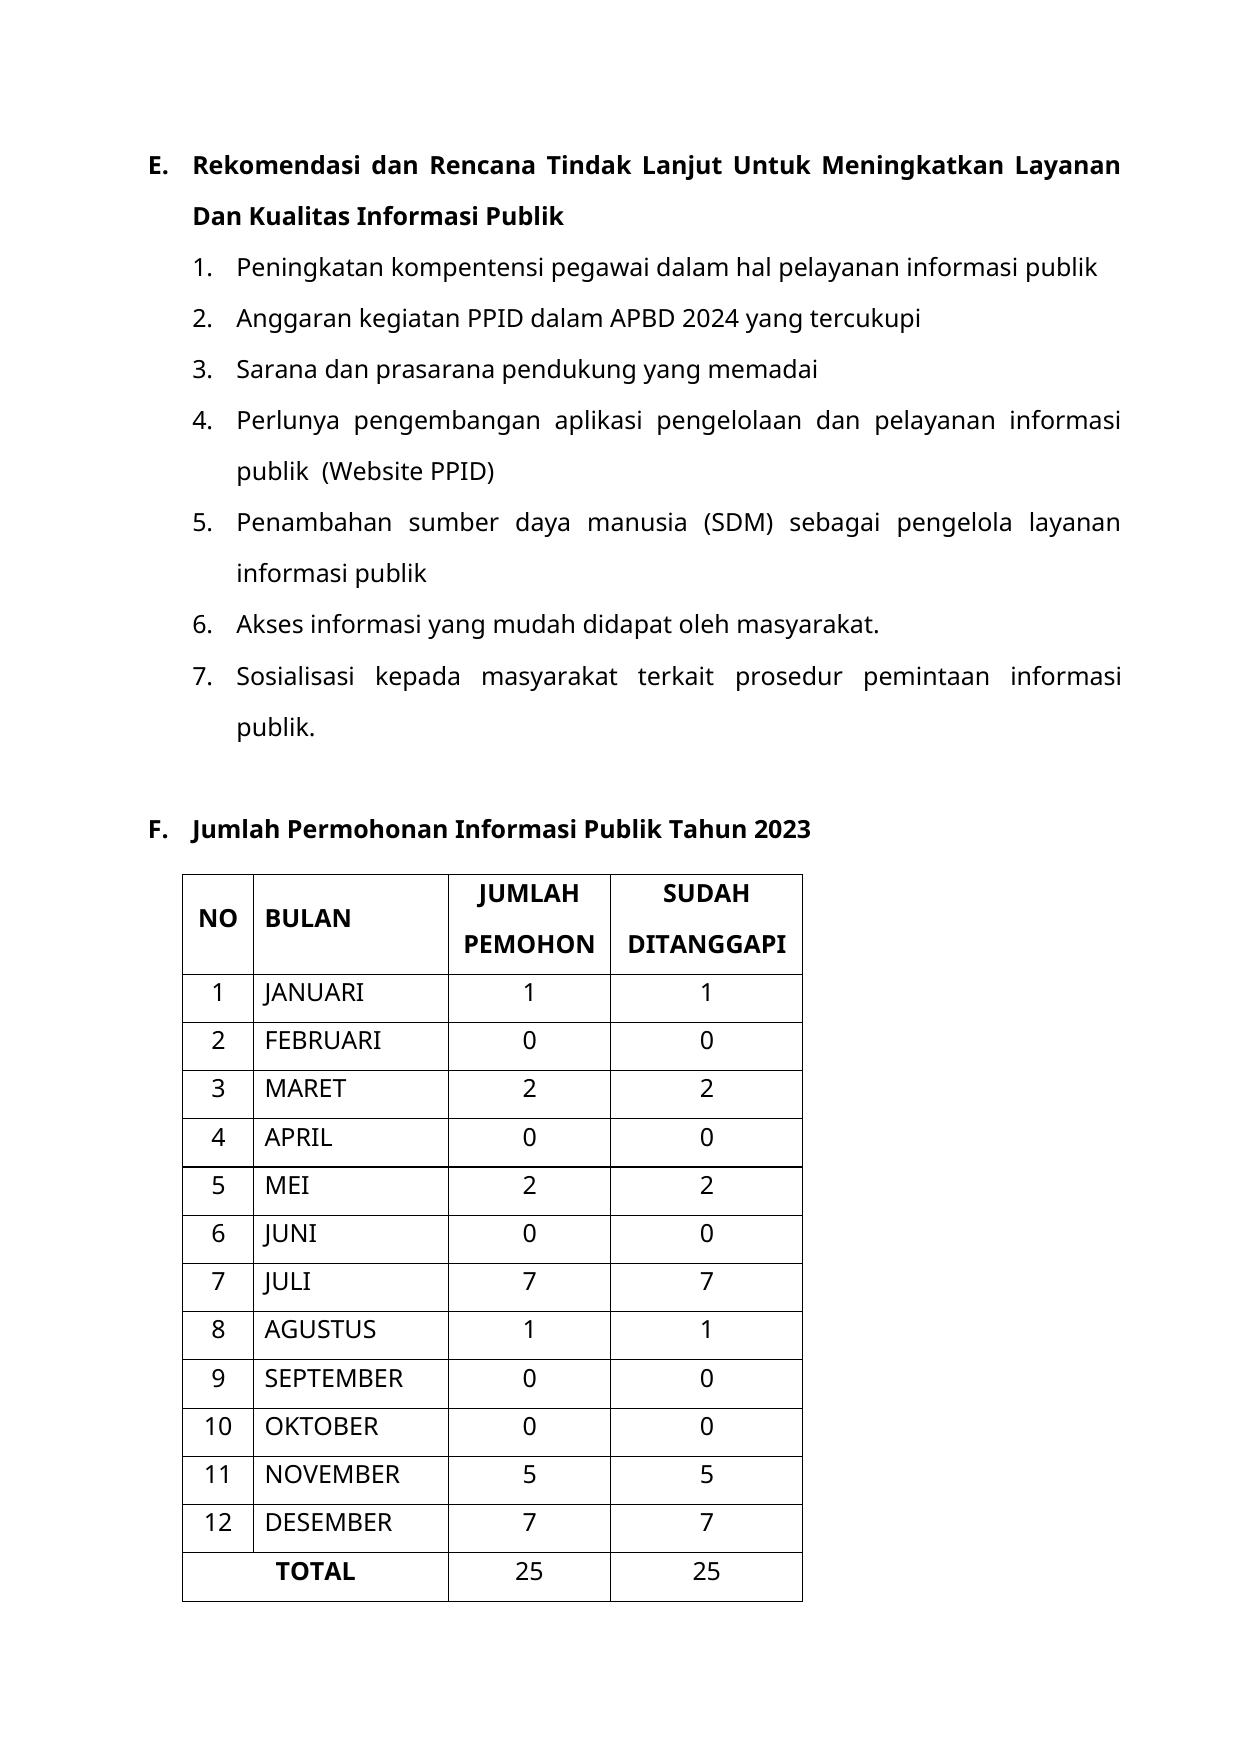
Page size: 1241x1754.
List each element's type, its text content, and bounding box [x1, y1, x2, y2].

table_cell 2 [183, 1023, 253, 1070]
table_cell 1 [611, 975, 802, 1022]
table_cell 2 [611, 1071, 802, 1118]
table_cell 11 [183, 1457, 253, 1504]
list Peningkatan kompentensi pegawai dalam hal pelayanan informasi publik [192, 250, 1122, 284]
list Anggaran kegiatan PPID dalam APBD 2024 yang tercukupi [192, 301, 1122, 335]
table_cell 7 [611, 1505, 802, 1552]
table_cell 5 [611, 1457, 802, 1504]
table_cell JULI [254, 1264, 448, 1311]
table_cell 25 [449, 1553, 610, 1601]
table_cell FEBRUARI [254, 1023, 448, 1070]
table_cell 2 [611, 1168, 802, 1215]
table_cell 0 [449, 1409, 610, 1456]
table_cell TOTAL [183, 1553, 448, 1601]
list Penambahan sumber daya manusia (SDM) sebagai pengelola layanan informasi publik [192, 505, 1122, 590]
table_cell 8 [183, 1312, 253, 1359]
table_cell 7 [183, 1264, 253, 1311]
table_cell 1 [611, 1312, 802, 1359]
list Perlunya pengembangan aplikasi pengelolaan dan pelayanan informasi publik (Website PPID) [192, 403, 1122, 488]
list Akses informasi yang mudah didapat oleh masyarakat. [192, 607, 1122, 641]
table_cell MEI [254, 1168, 448, 1215]
list Sosialisasi kepada masyarakat terkait prosedur pemintaan informasi publik. [192, 658, 1122, 743]
table_cell SEPTEMBER [254, 1360, 448, 1408]
table_cell 25 [611, 1553, 802, 1601]
table_cell 5 [183, 1168, 253, 1215]
table_cell 0 [611, 1023, 802, 1070]
table_cell 0 [449, 1119, 610, 1166]
table_header BULAN [254, 875, 448, 973]
table_cell 7 [611, 1264, 802, 1311]
table_cell 1 [183, 975, 253, 1022]
table_cell DESEMBER [254, 1505, 448, 1552]
table_cell AGUSTUS [254, 1312, 448, 1359]
table_cell NOVEMBER [254, 1457, 448, 1504]
table_header SUDAH DITANGGAPI [611, 875, 802, 973]
table_cell 4 [183, 1119, 253, 1166]
table_cell 0 [611, 1409, 802, 1456]
table_cell 2 [449, 1071, 610, 1118]
table_cell 0 [449, 1023, 610, 1070]
table_cell OKTOBER [254, 1409, 448, 1456]
table_cell 0 [611, 1216, 802, 1263]
table_cell MARET [254, 1071, 448, 1118]
table_cell APRIL [254, 1119, 448, 1166]
table_header NO [183, 875, 253, 973]
table_cell 10 [183, 1409, 253, 1456]
table_cell 5 [449, 1457, 610, 1504]
list Rekomendasi dan Rencana Tindak Lanjut Untuk Meningkatkan Layanan Dan Kualitas Informasi Publik [148, 148, 1122, 233]
table_cell 9 [183, 1360, 253, 1408]
table_cell 3 [183, 1071, 253, 1118]
table_cell 0 [611, 1119, 802, 1166]
table_cell 7 [449, 1505, 610, 1552]
table_cell JUNI [254, 1216, 448, 1263]
table_cell 0 [611, 1360, 802, 1408]
table_cell 1 [449, 1312, 610, 1359]
table_cell 12 [183, 1505, 253, 1552]
table_cell 1 [449, 975, 610, 1022]
table_cell 7 [449, 1264, 610, 1311]
table_header JUMLAH PEMOHON [449, 875, 610, 973]
table_cell 2 [449, 1168, 610, 1215]
table_cell 6 [183, 1216, 253, 1263]
table_cell 0 [449, 1216, 610, 1263]
table_cell 0 [449, 1360, 610, 1408]
list Jumlah Permohonan Informasi Publik Tahun 2023 [148, 811, 1122, 845]
table_cell JANUARI [254, 975, 448, 1022]
list Sarana dan prasarana pendukung yang memadai [192, 352, 1122, 386]
